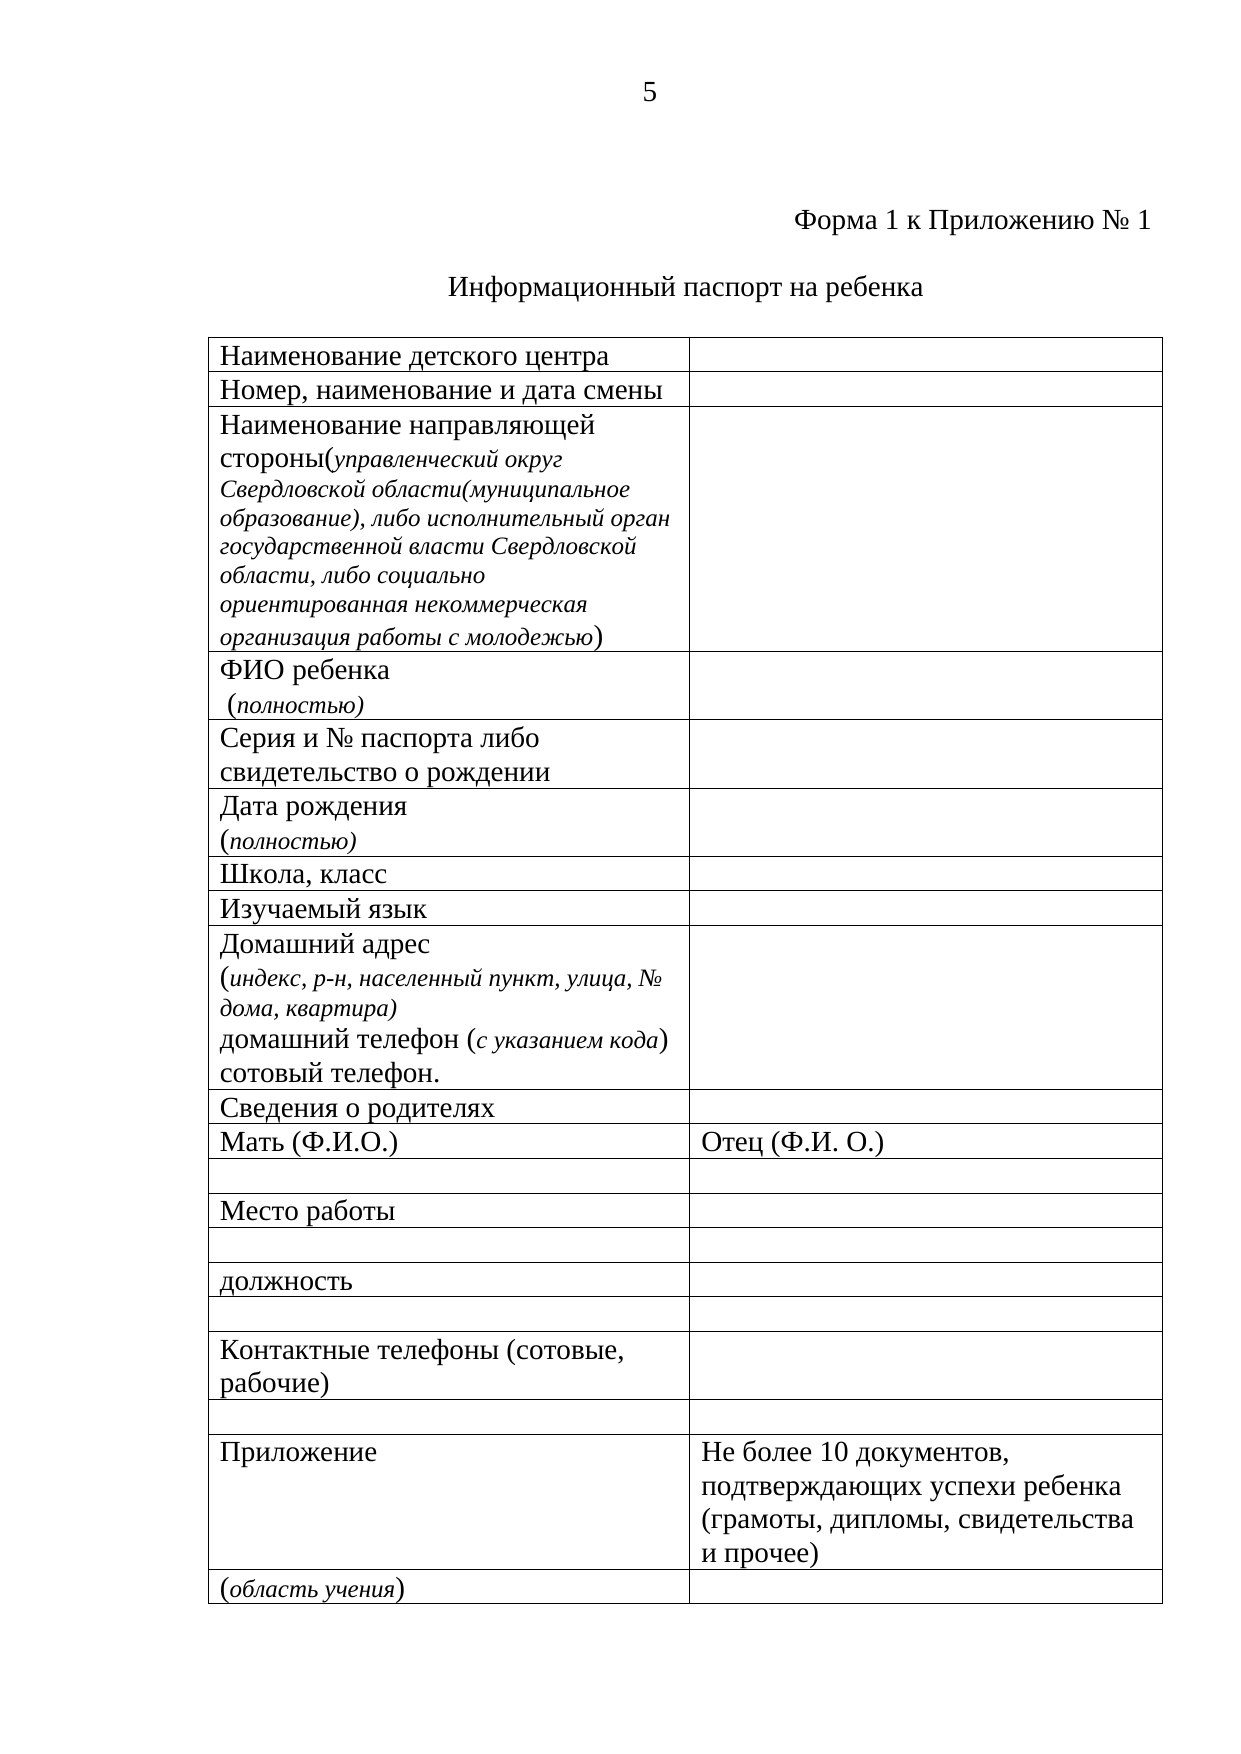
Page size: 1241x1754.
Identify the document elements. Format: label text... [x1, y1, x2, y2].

table_cell Приложение [209, 1435, 689, 1569]
table_cell Наименование направляющей стороны(управленческий округ Свердловской области(муниципальное образование), либо исполнительный орган государственной власти Свердловской области, либо социально ориентированная некоммерческая организация работы с молодежью) [209, 407, 689, 651]
table_cell [690, 652, 1162, 719]
table_cell Номер, наименование и дата смены [209, 372, 689, 406]
table_cell [690, 407, 1162, 651]
table_cell [690, 720, 1162, 787]
table_cell должность [209, 1263, 689, 1296]
table_cell [690, 1090, 1162, 1123]
table_cell [690, 926, 1162, 1089]
table_cell [690, 1263, 1162, 1296]
table_cell [690, 891, 1162, 925]
table_header [690, 338, 1162, 371]
table_cell [690, 1297, 1162, 1331]
table_cell Отец (Ф.И. О.) [690, 1124, 1162, 1158]
table_cell [209, 1400, 689, 1433]
table_cell [690, 1194, 1162, 1227]
table_cell [690, 1159, 1162, 1192]
table_cell [690, 1228, 1162, 1262]
table_cell [690, 1400, 1162, 1433]
table_cell [209, 1228, 689, 1262]
table_cell [690, 1332, 1162, 1399]
table_header Наименование детского центра [209, 338, 689, 371]
table_cell Мать (Ф.И.О.) [209, 1124, 689, 1158]
list Форма 1 к Приложению № 1 [219, 202, 1152, 236]
table_cell [690, 857, 1162, 890]
table_cell [690, 1570, 1162, 1603]
list Информационный паспорт на ребенка [219, 269, 1152, 303]
table_cell ФИО ребенка (полностью) [209, 652, 689, 719]
table_cell Не более 10 документов, подтверждающих успехи ребенка (грамоты, дипломы, свидетельства и прочее) [690, 1435, 1162, 1569]
table_cell [690, 372, 1162, 406]
table_cell (область учения) [209, 1570, 689, 1603]
table_cell Сведения о родителях [209, 1090, 689, 1123]
table_cell Школа, класс [209, 857, 689, 890]
table_cell [690, 789, 1162, 856]
table_cell Изучаемый язык [209, 891, 689, 925]
table_cell [209, 1297, 689, 1331]
table_cell Серия и № паспорта либо свидетельство о рождении [209, 720, 689, 787]
table_cell [209, 1159, 689, 1192]
table_cell Контактные телефоны (сотовые, рабочие) [209, 1332, 689, 1399]
table_cell Дата рождения (полностью) [209, 789, 689, 856]
table_cell Место работы [209, 1194, 689, 1227]
table_cell Домашний адрес (индекс, р-н, населенный пункт, улица, № дома, квартира) домашний телефон (с указанием кода) сотовый телефон. [209, 926, 689, 1089]
